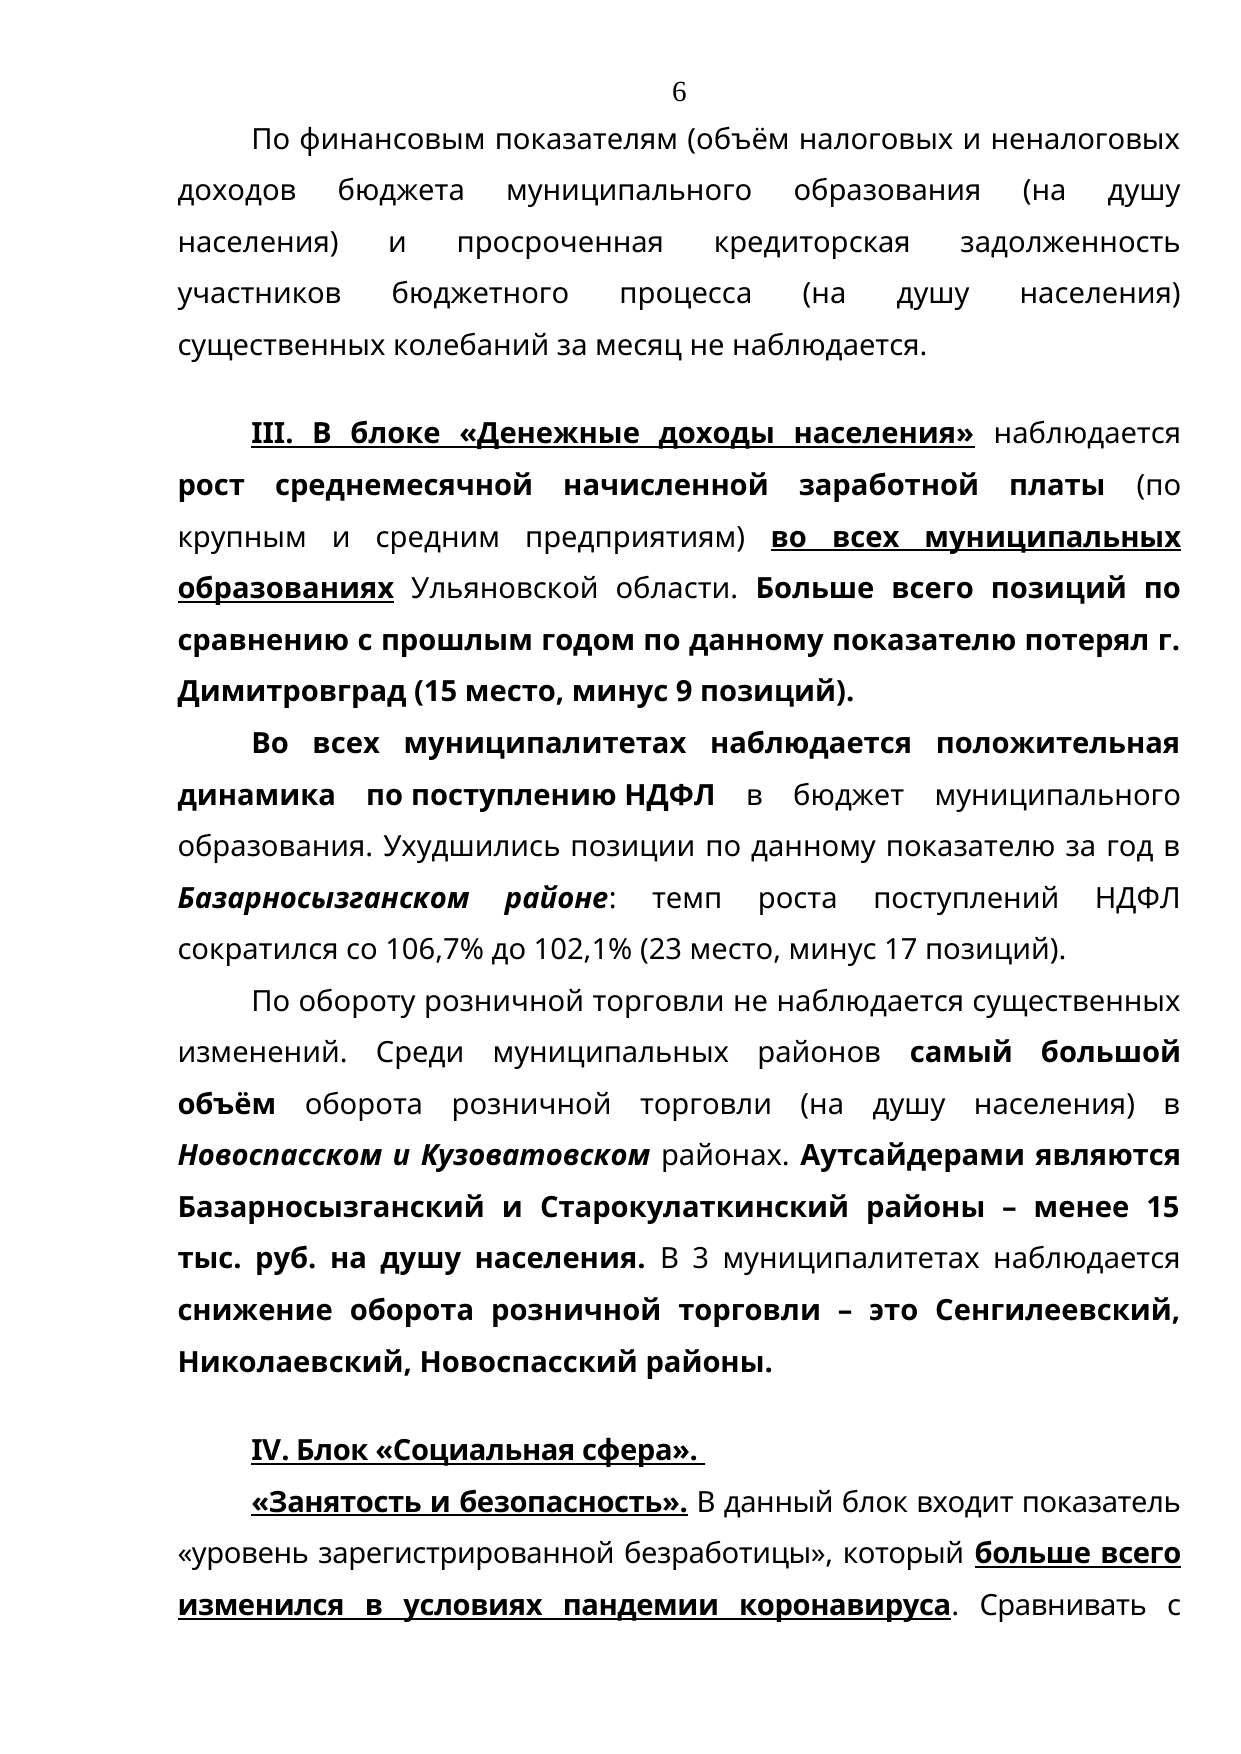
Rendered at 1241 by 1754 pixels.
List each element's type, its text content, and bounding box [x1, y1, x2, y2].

text По обороту розничной торговли не наблюдается существенных изменений. Среди муниципальных районов самый большой объём оборота розничной торговли (на душу населения) в Новоспасском и Кузоватовском районах. Аутсайдерами являются Базарносызганский и Старокулаткинский районы – менее 15 тыс. руб. на душу населения. В 3 муниципалитетах наблюдается снижение оборота розничной торговли – это Сенгилеевский, Николаевский, Новоспасский районы. [177, 980, 1181, 1381]
text По финансовым показателям (объём налоговых и неналоговых доходов бюджета муниципального образования (на душу населения) и просроченная кредиторская задолженность участников бюджетного процесса (на душу населения) существенных колебаний за месяц не наблюдается. [177, 118, 1181, 364]
text III. В блоке «Денежные доходы населения» наблюдается рост среднемесячной начисленной заработной платы (по крупным и средним предприятиям) во всех муниципальных образованиях Ульяновской области. Больше всего позиций по сравнению с прошлым годом по данному показателю потерял г. Димитровград (15 место, минус 9 позиций). [177, 413, 1181, 710]
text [177, 1481, 1181, 1624]
text Во всех муниципалитетах наблюдается положительная динамика по поступлению НДФЛ в бюджет муниципального образования. Ухудшились позиции по данному показателю за год в Базарносызганском районе: темп роста поступлений НДФЛ сократился со 106,7% до 102,1% (23 место, минус 17 позиций). [177, 722, 1181, 968]
text IV. Блок «Социальная сфера». [177, 1429, 1181, 1469]
